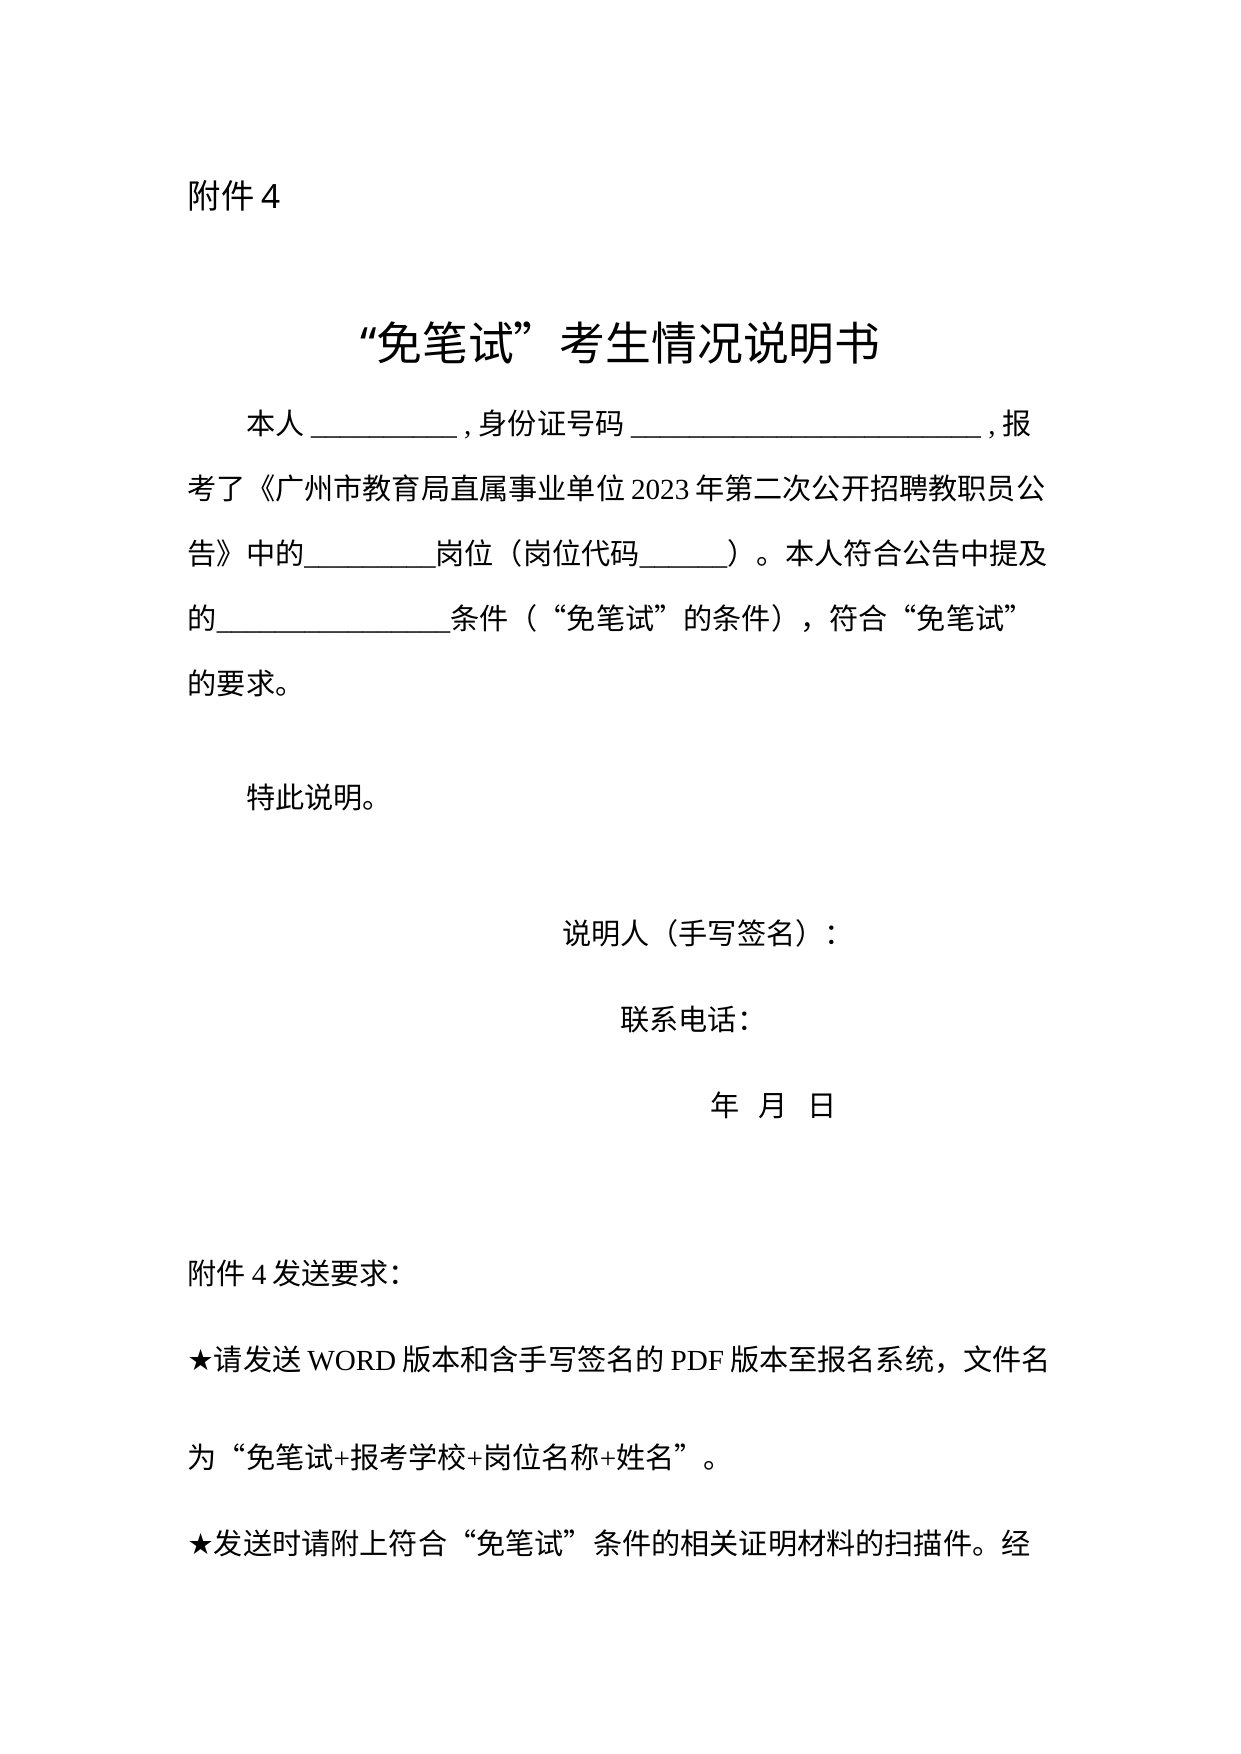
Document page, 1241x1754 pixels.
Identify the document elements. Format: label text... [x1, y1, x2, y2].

text ★请发送WORD版本和含手写签名的PDF版本至报名系统，文件名为“免笔试+报考学校+岗位名称+姓名”。 [187, 1326, 1053, 1488]
text 年 月 日 [187, 1071, 1053, 1136]
text 特此说明。 [187, 764, 1053, 829]
text 附件4 [187, 162, 1053, 227]
text 说明人（手写签名）： [187, 899, 1053, 964]
text 联系电话： [187, 985, 1053, 1050]
text 本人 __________ , 身份证号码 ________________________ , 报考了《广州市教育局直属事业单位2023年第二次公开招聘教职员公告》中的_________岗位（岗位代码______）。本人符合公告中提及的________________条件（“免笔试”的条件），符合“免笔试”的要求。 [187, 389, 1053, 714]
text 附件4发送要求： [187, 1239, 1053, 1304]
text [187, 1509, 1053, 1574]
text “免笔试”考生情况说明书 [187, 292, 1053, 389]
